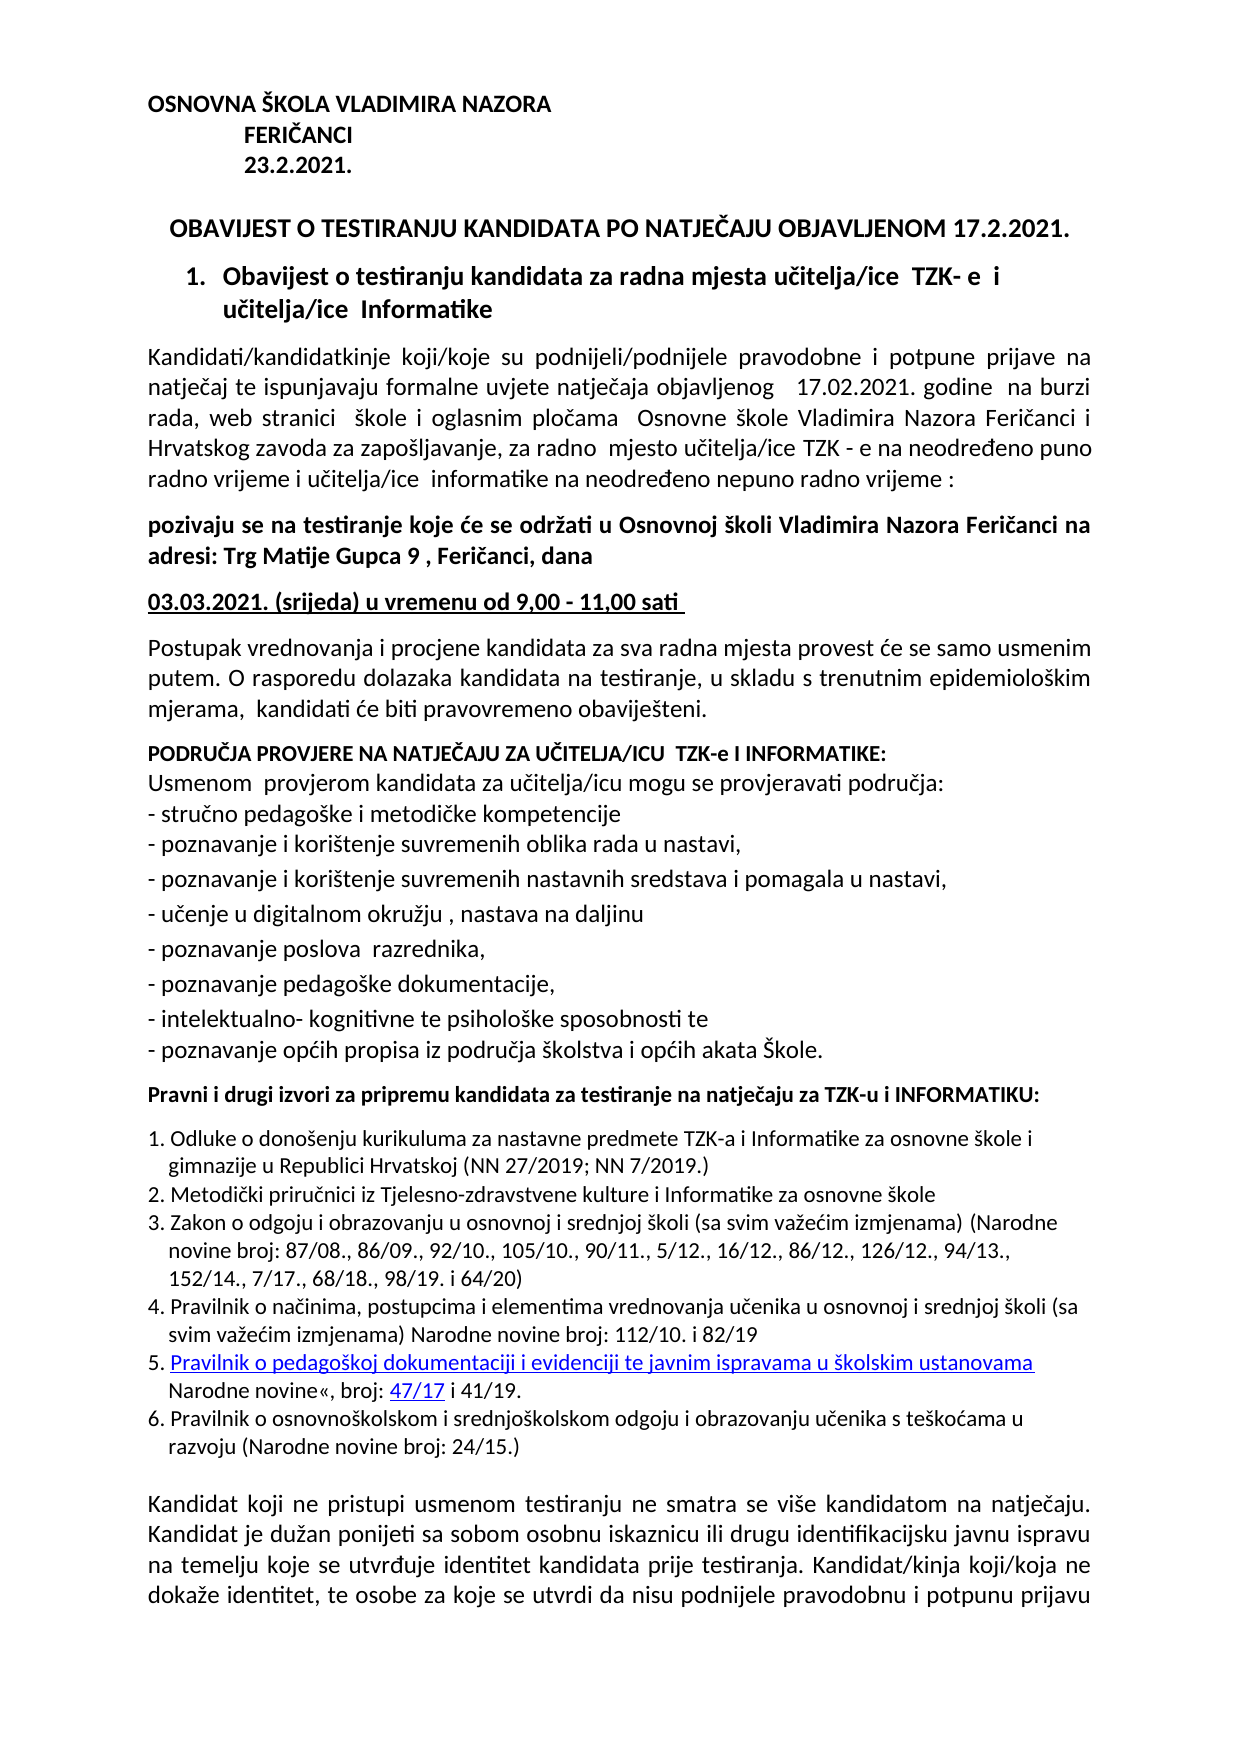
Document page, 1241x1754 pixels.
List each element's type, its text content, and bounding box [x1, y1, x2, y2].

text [148, 1488, 1093, 1610]
text OSNOVNA ŠKOLA VLADIMIRA NAZORA [148, 89, 1124, 119]
text Pravni i drugi izvori za pripremu kandidata za testiranje na natječaju za TZK-u i INFORMATIKU: [148, 1080, 1093, 1108]
text Usmenom provjerom kandidata za učitelja/icu mogu se provjeravati područja: - stručno pedagoške i metodičke kompetencije [148, 767, 1093, 828]
text svim važećim izmjenama) Narodne novine broj: 112/10. i 82/19 5. Pravilnik o pedagoškoj dokumentaciji i evidenciji te javnim ispravama u školskim ustanovama [148, 1320, 1093, 1376]
text pozivaju se na testiranje koje će se održati u Osnovnoj školi Vladimira Nazora Feričanci na adresi: Trg Matije Gupca 9 , Feričanci, dana [148, 509, 1093, 570]
text Narodne novine«, broj: 47/17 i 41/19. 6. Pravilnik o osnovnoškolskom i srednjoškolskom odgoju i obrazovanju učenika s teškoćama u [148, 1376, 1093, 1432]
text - poznavanje i korištenje suvremenih oblika rada u nastavi, - poznavanje i korištenje suvremenih nastavnih sredstava i pomagala u nastavi, [148, 828, 1093, 894]
text Postupak vrednovanja i procjene kandidata za sva radna mjesta provest će se samo usmenim putem. O rasporedu dolazaka kandidata na testiranje, u skladu s trenutnim epidemiološkim mjerama, kandidati će biti pravovremeno obaviješteni. [148, 632, 1093, 724]
text 1. Odluke o donošenju kurikuluma za nastavne predmete TZK-a i Informatike za osnovne škole i [148, 1124, 1093, 1152]
text OBAVIJEST O TESTIRANJU KANDIDATA PO NATJEČAJU OBJAVLJENOM 17.2.2021. [148, 211, 1093, 244]
text - učenje u digitalnom okružju , nastava na daljinu - poznavanje poslova razrednika, - poznavanje pedagoške dokumentacije, [148, 898, 1093, 999]
text 23.2.2021. [148, 150, 1093, 180]
list Obavijest o testiranju kandidata za radna mjesta učitelja/ice TZK- e i učitelja/ice Informatike [185, 259, 1093, 325]
text razvoju (Narodne novine broj: 24/15.) [148, 1432, 1093, 1488]
text Kandidati/kandidatkinje koji/koje su podnijeli/podnijele pravodobne i potpune prijave na natječaj te ispunjavaju formalne uvjete natječaja objavljenog 17.02.2021. godine na burzi rada, web stranici škole i oglasnim pločama Osnovne škole Vladimira Nazora Feričanci i Hrvatskog zavoda za zapošljavanje, za radno mjesto učitelja/ice TZK - e na neodređeno puno radno vrijeme i učitelja/ice informatike na neodređeno nepuno radno vrijeme : [148, 341, 1093, 494]
text novine broj: 87/08., 86/09., 92/10., 105/10., 90/11., 5/12., 16/12., 86/12., 126/12., 94/13., [148, 1236, 1093, 1264]
text gimnazije u Republici Hrvatskoj (NN 27/2019; NN 7/2019.) 2. Metodički priručnici iz Tjelesno-zdravstvene kulture i Informatike za osnovne škole 3. Zakon o odgoju i obrazovanju u osnovnoj i srednjoj školi (sa svim važećim izmjenama) (Narodne [148, 1152, 1093, 1236]
text - intelektualno- kognitivne te psihološke sposobnosti te - poznavanje općih propisa iz područja školstva i općih akata Škole. [148, 1003, 1093, 1064]
text PODRUČJA PROVJERE NA NATJEČAJU ZA UČITELJA/ICU TZK-e I INFORMATIKE: [148, 739, 1093, 767]
text 152/14., 7/17., 68/18., 98/19. i 64/20) 4. Pravilnik o načinima, postupcima i elementima vrednovanja učenika u osnovnoj i srednjoj školi (sa [148, 1264, 1093, 1320]
text 03.03.2021. (srijeda) u vremenu od 9,00 - 11,00 sati [148, 586, 1093, 616]
text FERIČANCI [148, 119, 1093, 150]
